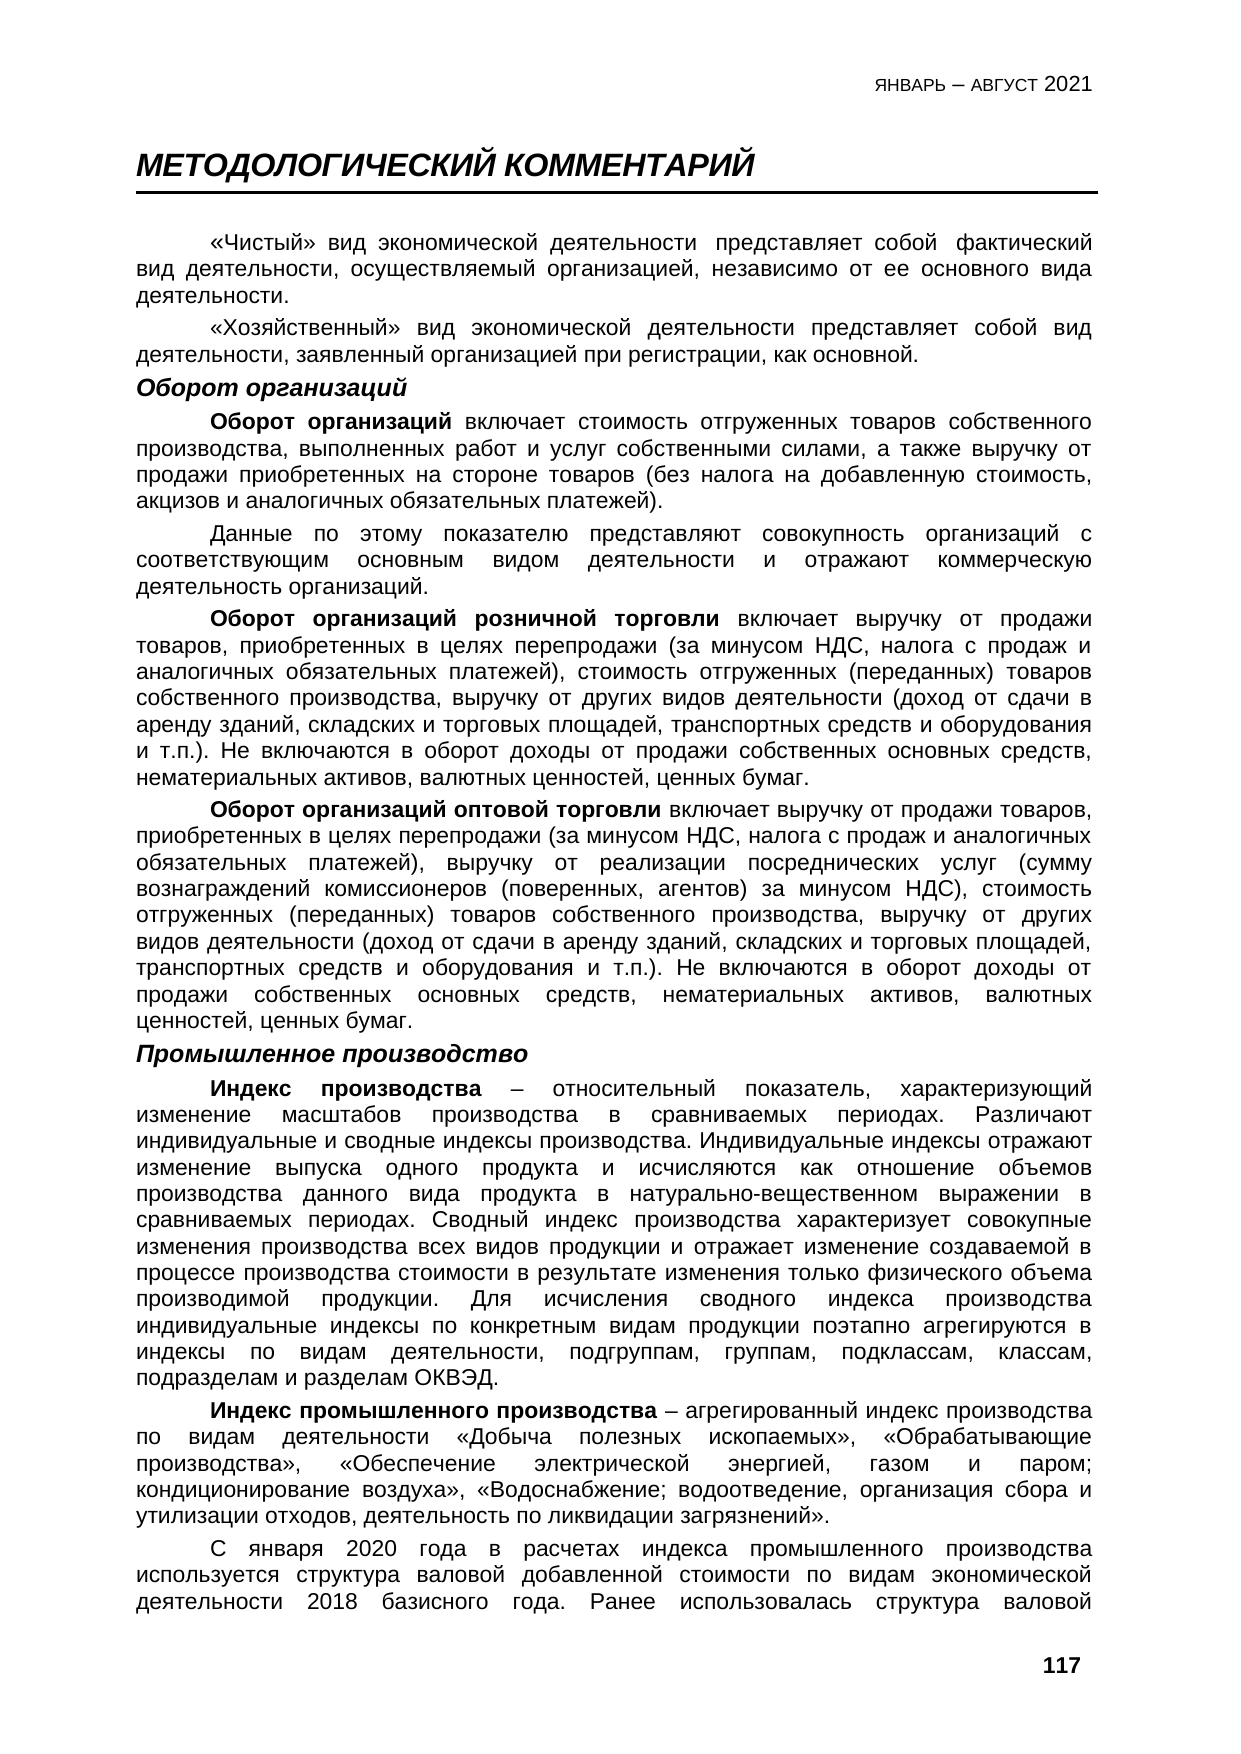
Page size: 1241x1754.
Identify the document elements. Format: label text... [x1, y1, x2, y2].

text Оборот организаций [136, 373, 1092, 402]
text «Чистый» вид экономической деятельности представляет собой фактический вид деятельности, осуществляемый организацией, независимо от ее основного вида деятельности. [136, 227, 1092, 308]
text Оборот организаций оптовой торговли включает выручку от продажи товаров, приобретенных в целях перепродажи (за минусом НДС, налога с продаж и аналогичных обязательных платежей), выручку от реализации посреднических услуг (сумму вознаграждений комиссионеров (поверенных, агентов) за минусом НДС), стоимость отгруженных (переданных) товаров собственного производства, выручку от других видов деятельности (доход от сдачи в аренду зданий, складских и торговых площадей, транспортных средств и оборудования и т.п.). Не включаются в оборот доходы от продажи собственных основных средств, нематериальных активов, валютных ценностей, ценных бумаг. [136, 796, 1092, 1033]
text «Хозяйственный» вид экономической деятельности представляет собой вид деятельности, заявленный организацией при регистрации, как основной. [136, 314, 1092, 367]
text Оборот организаций включает стоимость отгруженных товаров собственного производства, выполненных работ и услуг собственными силами, а также выручку от продажи приобретенных на стороне товаров (без налога на добавленную стоимость, акцизов и аналогичных обязательных платежей). [136, 408, 1092, 514]
text Оборот организаций розничной торговли включает выручку от продажи товаров, приобретенных в целях перепродажи (за минусом НДС, налога с продаж и аналогичных обязательных платежей), стоимость отгруженных (переданных) товаров собственного производства, выручку от других видов деятельности (доход от сдачи в аренду зданий, складских и торговых площадей, транспортных средств и оборудования и т.п.). Не включаются в оборот доходы от продажи собственных основных средств, нематериальных активов, валютных ценностей, ценных бумаг. [136, 605, 1092, 790]
text Методологический комментарий [136, 137, 1098, 191]
text Индекс производства – относительный показатель, характеризующий изменение масштабов производства в сравниваемых периодах. Различают индивидуальные и сводные индексы производства. Индивидуальные индексы отражают изменение выпуска одного продукта и исчисляются как отношение объемов производства данного вида продукта в натурально-вещественном выражении в сравниваемых периодах. Сводный индекс производства характеризует совокупные изменения производства всех видов продукции и отражает изменение создаваемой в процессе производства стоимости в результате изменения только физического объема производимой продукции. Для исчисления сводного индекса производства индивидуальные индексы по конкретным видам продукции поэтапно агрегируются в индексы по видам деятельности, подгруппам, группам, подклассам, классам, подразделам и разделам ОКВЭД. [136, 1074, 1092, 1391]
text Индекс промышленного производства – агрегированный индекс производства по видам деятельности «Добыча полезных ископаемых», «Обрабатывающие производства», «Обеспечение электрической энергией, газом и паром; кондиционирование воздуха», «Водоснабжение; водоотведение, организация сбора и утилизации отходов, деятельность по ликвидации загрязнений». [136, 1397, 1092, 1529]
text Данные по этому показателю представляют совокупность организаций с соответствующим основным видом деятельности и отражают коммерческую деятельность организаций. [136, 520, 1092, 599]
text Промышленное производство [136, 1039, 1092, 1068]
